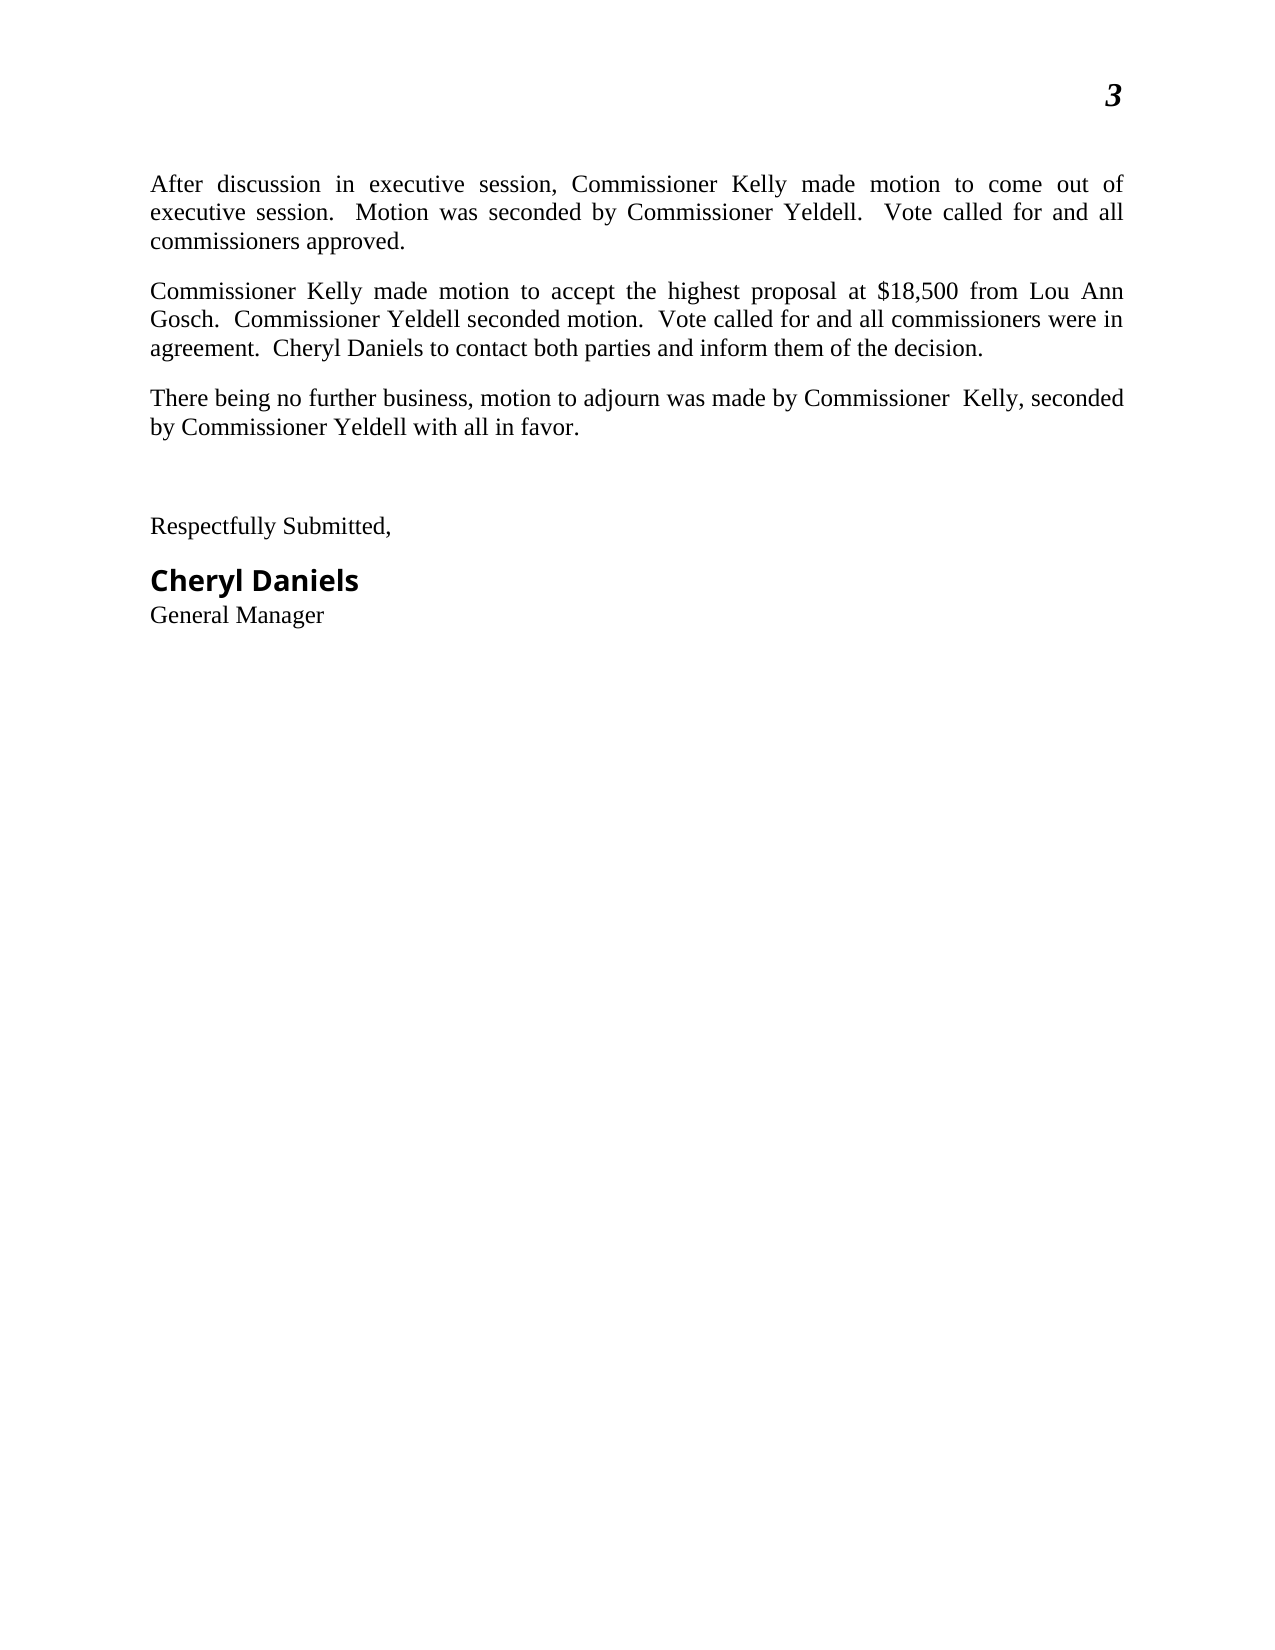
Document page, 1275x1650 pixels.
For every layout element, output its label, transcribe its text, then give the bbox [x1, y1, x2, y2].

text Commissioner Kelly made motion to accept the highest proposal at $18,500 from Lou Ann Gosch. Commissioner Yeldell seconded motion. Vote called for and all commissioners were in agreement. Cheryl Daniels to contact both parties and inform them of the decision. [150, 276, 1125, 362]
text There being no further business, motion to adjourn was made by Commissioner Kelly, seconded by Commissioner Yeldell with all in favor. [150, 383, 1125, 440]
text Respectfully Submitted, [150, 511, 1125, 539]
text Cheryl Daniels [150, 560, 1125, 600]
text After discussion in executive session, Commissioner Kelly made motion to come out of executive session. Motion was seconded by Commissioner Yeldell. Vote called for and all commissioners approved. [150, 169, 1125, 255]
text General Manager [150, 600, 1125, 629]
